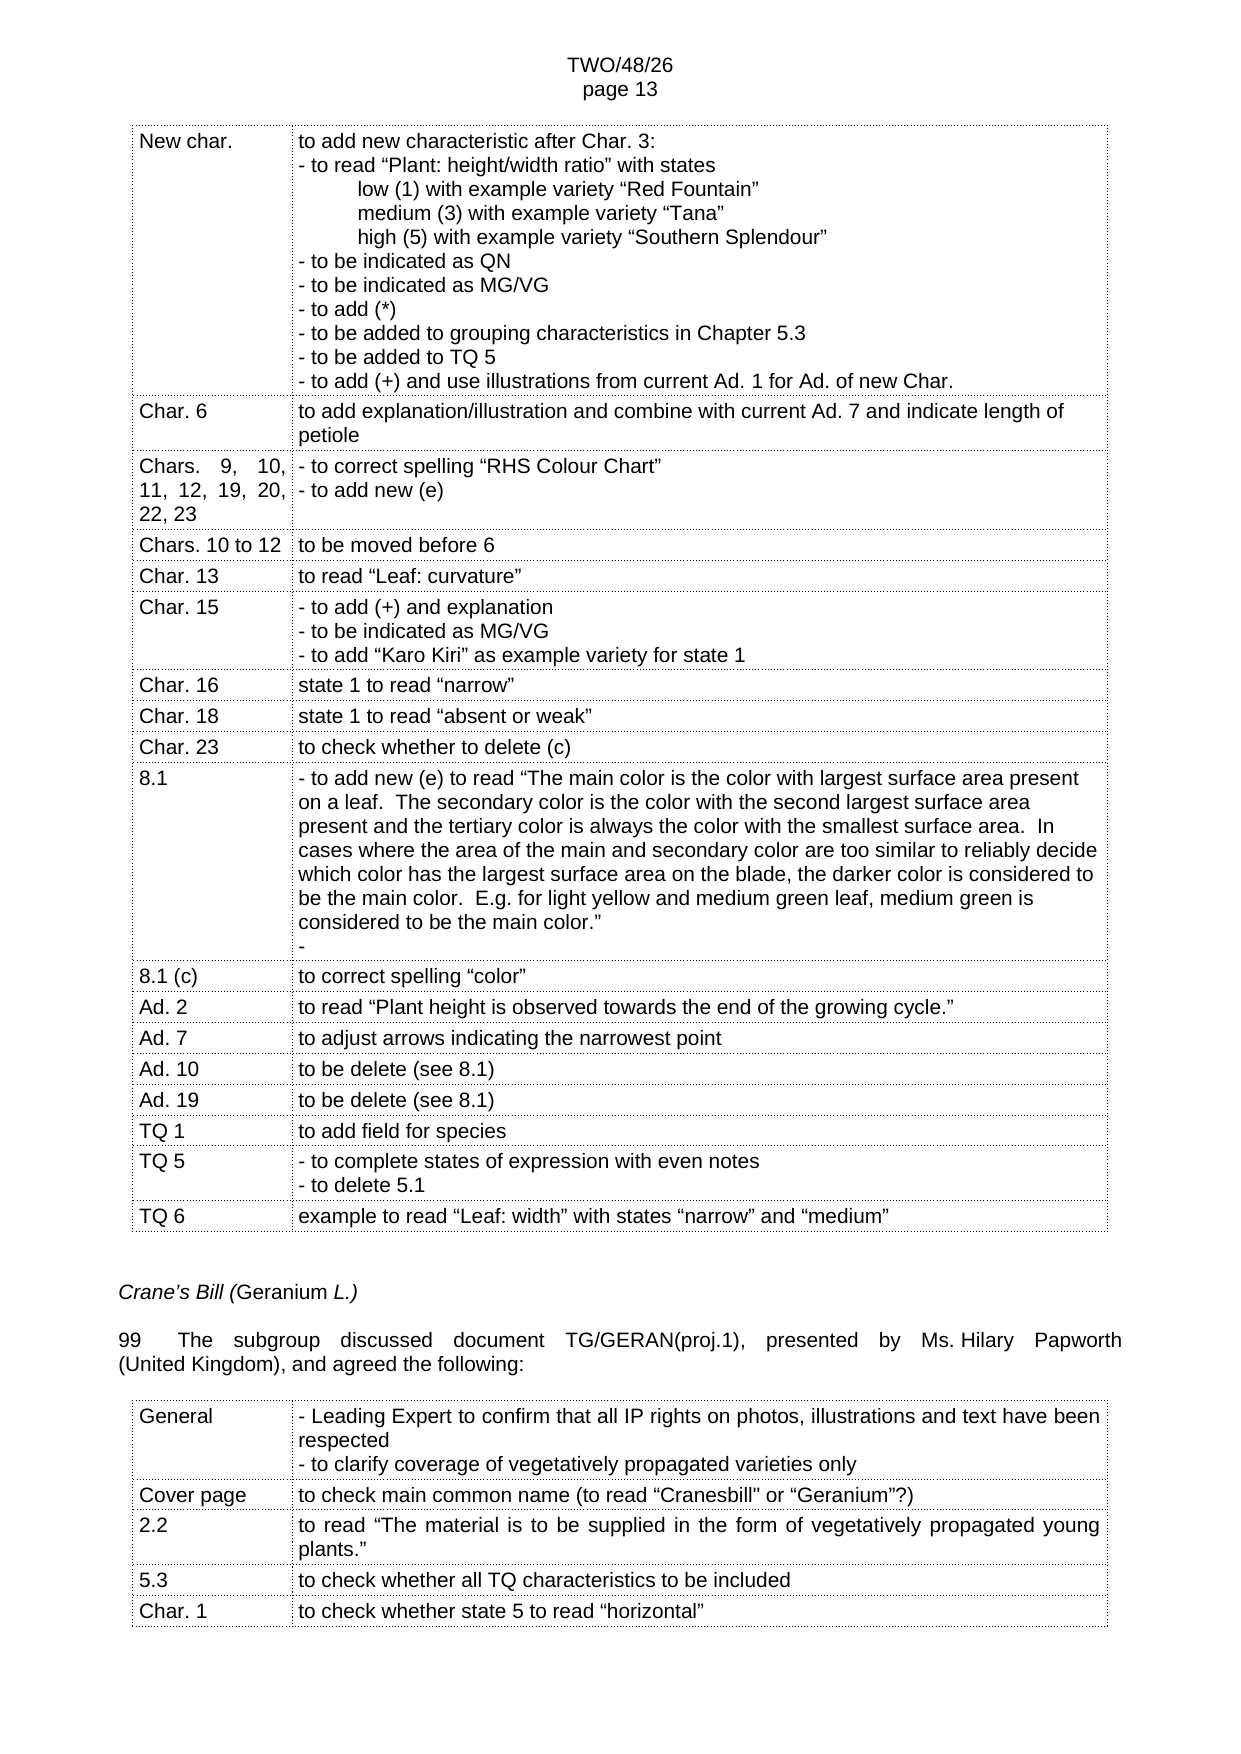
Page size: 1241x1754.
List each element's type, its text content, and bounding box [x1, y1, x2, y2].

table_cell to check whether to delete (c) [292, 731, 1107, 762]
table_cell New char. [133, 125, 292, 395]
table_cell Char. 6 [133, 395, 292, 450]
table_cell 5.3 [133, 1564, 292, 1595]
table_cell state 1 to read “absent or weak” [292, 700, 1107, 731]
table_cell - to complete states of expression with even notes - to delete 5.1 [292, 1145, 1107, 1200]
table_cell Char. 13 [133, 560, 292, 591]
table_cell to read “The material is to be supplied in the form of vegetatively propagated young plants.” [292, 1509, 1107, 1564]
table_cell to add field for species [292, 1115, 1107, 1145]
table_cell to be delete (see 8.1) [292, 1053, 1107, 1084]
table_cell - to add (+) and explanation - to be indicated as MG/VG - to add “Karo Kiri” as example variety for state 1 [292, 591, 1107, 669]
table_cell 8.1 [133, 762, 292, 960]
table_cell to read “Plant height is observed towards the end of the growing cycle.” [292, 991, 1107, 1022]
table_cell to be moved before 6 [292, 529, 1107, 560]
table_cell 2.2 [133, 1509, 292, 1564]
table_cell state 1 to read “narrow” [292, 669, 1107, 700]
table_cell Ad. 7 [133, 1022, 292, 1053]
table_cell Char. 1 [133, 1595, 292, 1626]
table_header General [133, 1400, 292, 1478]
table_cell to add explanation/illustration and combine with current Ad. 7 and indicate length of petiole [292, 395, 1107, 450]
table_cell TQ 5 [133, 1145, 292, 1200]
table_cell to correct spelling “color” [292, 960, 1107, 991]
table_cell example to read “Leaf: width” with states “narrow” and “medium” [292, 1200, 1107, 1231]
table_cell Char. 23 [133, 731, 292, 762]
table_cell Char. 15 [133, 591, 292, 669]
table_cell to check main common name (to read “Cranesbill" or “Geranium”?) [292, 1479, 1107, 1509]
table_cell 8.1 (c) [133, 960, 292, 991]
table_cell to add new characteristic after Char. 3: - to read “Plant: height/width ratio” with states low (1) with example variety “Red Fountain” medium (3) with example variety “Tana” high (5) with example variety “Southern Splendour” - to be indicated as QN - to be indicated as MG/VG - to add (*) - to be added to grouping characteristics in Chapter 5.3 - to be added to TQ 5 - to add (+) and use illustrations from current Ad. 1 for Ad. of new Char. [292, 125, 1107, 395]
table_cell Char. 16 [133, 669, 292, 700]
table_cell to read “Leaf: curvature” [292, 560, 1107, 591]
table_cell to check whether state 5 to read “horizontal” [292, 1595, 1107, 1626]
table_cell Chars. 10 to 12 [133, 529, 292, 560]
table_cell - to correct spelling “RHS Colour Chart” - to add new (e) [292, 450, 1107, 529]
table_cell - to add new (e) to read “The main color is the color with largest surface area present on a leaf. The secondary color is the color with the second largest surface area present and the tertiary color is always the color with the smallest surface area. In cases where the area of the main and secondary color are too similar to reliably decide which color has the largest surface area on the blade, the darker color is considered to be the main color. E.g. for light yellow and medium green leaf, medium green is considered to be the main color.” - [292, 762, 1107, 960]
subtitle Crane’s Bill (Geranium L.) [118, 1280, 1122, 1304]
table_cell Ad. 19 [133, 1084, 292, 1114]
table_cell Ad. 10 [133, 1053, 292, 1084]
table_cell Ad. 2 [133, 991, 292, 1022]
table_cell Chars. 9, 10, 11, 12, 19, 20, 22, 23 [133, 450, 292, 529]
table_cell Char. 18 [133, 700, 292, 731]
table_cell to check whether all TQ characteristics to be included [292, 1564, 1107, 1595]
table_cell TQ 6 [133, 1200, 292, 1231]
table_cell to be delete (see 8.1) [292, 1084, 1107, 1114]
table_cell TQ 1 [133, 1115, 292, 1145]
table_header - Leading Expert to confirm that all IP rights on photos, illustrations and text have been respected - to clarify coverage of vegetatively propagated varieties only [292, 1400, 1107, 1478]
table_cell to adjust arrows indicating the narrowest point [292, 1022, 1107, 1053]
text The subgroup discussed document TG/GERAN(proj.1), presented by Ms. Hilary Papworth (United Kingdom), and agreed the following: [118, 1328, 1122, 1376]
table_cell Cover page [133, 1479, 292, 1509]
